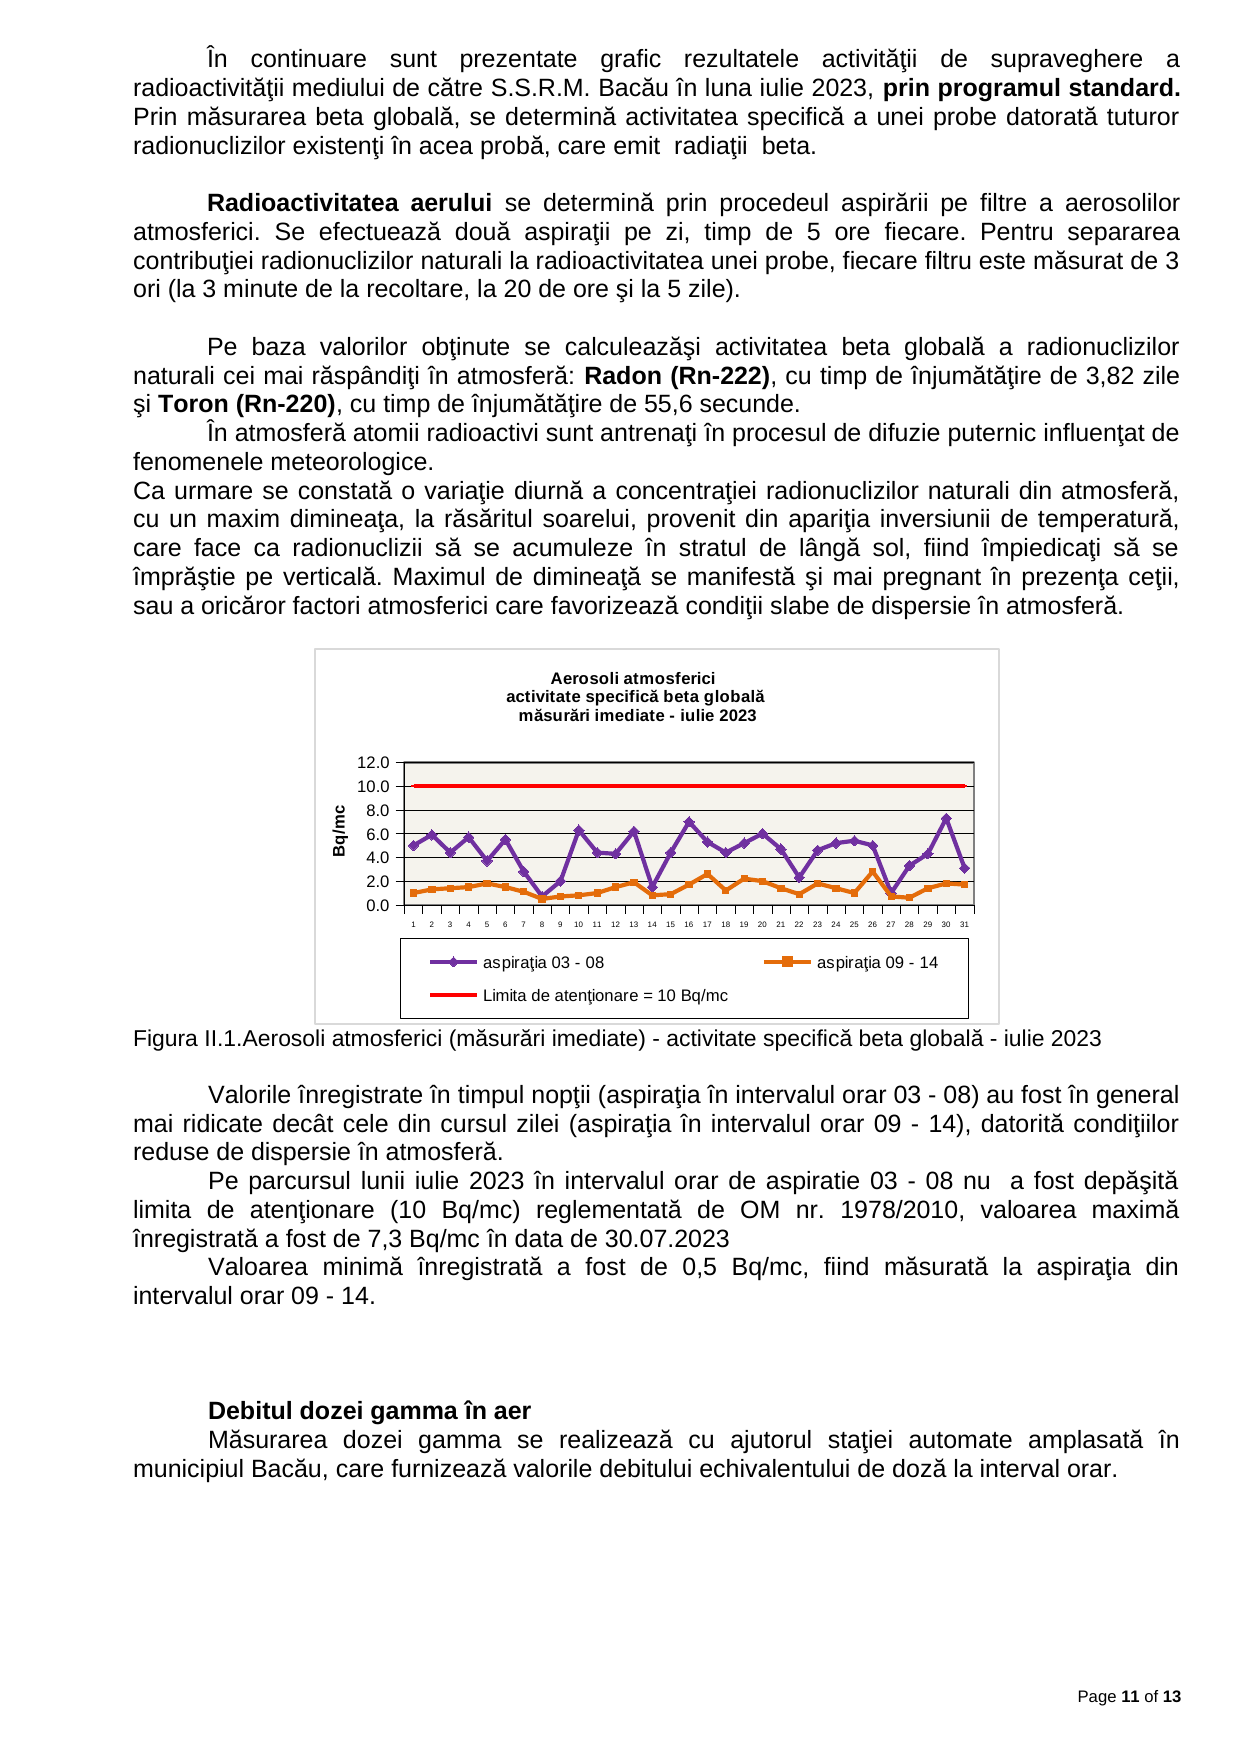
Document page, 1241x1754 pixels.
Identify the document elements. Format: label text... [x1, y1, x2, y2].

text Debitul dozei gamma în aer [208, 1396, 1181, 1425]
text Pe parcursul lunii iulie 2023 în intervalul orar de aspiratie 03 - 08 nu a fost depăşită limita de atenţionare (10 Bq/mc) reglementată de OM nr. 1978/2010, valoarea maximă înregistrată a fost de 7,3 Bq/mc în data de 30.07.2023 [133, 1166, 1181, 1252]
text Valoarea minimă înregistrată a fost de 0,5 Bq/mc, fiind măsurată la aspiraţia din intervalul orar 09 - 14. [133, 1252, 1181, 1310]
text Măsurarea dozei gamma se realizează cu ajutorul staţiei automate amplasată în municipiul Bacău, care furnizează valorile debitului echivalentului de doză la interval orar. [133, 1425, 1181, 1482]
text Ca urmare se constată o variaţie diurnă a concentraţiei radionuclizilor naturali din atmosferă, cu un maxim dimineaţa, la răsăritul soarelui, provenit din apariţia inversiunii de temperatură, care face ca radionuclizii să se acumuleze în stratul de lângă sol, fiind împiedicaţi să se împrăştie pe verticală. Maximul de dimineaţă se manifestă şi mai pregnant în prezenţa ceţii, sau a oricăror factori atmosferici care favorizează condiţii slabe de dispersie în atmosferă. [133, 476, 1181, 619]
text În continuare sunt prezentate grafic rezultatele activităţii de supraveghere a radioactivităţii mediului de către S.S.R.M. Bacău în luna iulie 2023, prin programul standard. Prin măsurarea beta globală, se determină activitatea specifică a unei probe datorată tuturor radionuclizilor existenţi în acea probă, care emit radiaţii beta. [133, 44, 1181, 159]
text Radioactivitatea aerului se determină prin procedeul aspirării pe filtre a aerosolilor atmosferici. Se efectuează două aspiraţii pe zi, timp de 5 ore fiecare. Pentru separarea contribuţiei radionuclizilor naturali la radioactivitatea unei probe, fiecare filtru este măsurat de 3 ori (la 3 minute de la recoltare, la 20 de ore şi la 5 zile). [133, 188, 1181, 303]
text Valorile înregistrate în timpul nopţii (aspiraţia în intervalul orar 03 - 08) au fost în general mai ridicate decât cele din cursul zilei (aspiraţia în intervalul orar 09 - 14), datorită condiţiilor reduse de dispersie în atmosferă. [133, 1080, 1181, 1166]
text Figura II.1.Aerosoli atmosferici (măsurări imediate) - activitate specifică beta globală - iulie 2023 [133, 1025, 1181, 1051]
text Pe baza valorilor obţinute se calculeazăşi activitatea beta globală a radionuclizilor naturali cei mai răspândiţi în atmosferă: Radon (Rn-222), cu timp de înjumătăţire de 3,82 zile şi Toron (Rn-220), cu timp de înjumătăţire de 55,6 secunde. [133, 332, 1181, 418]
text În atmosferă atomii radioactivi sunt antrenaţi în procesul de difuzie puternic influenţat de fenomenele meteorologice. [133, 418, 1181, 476]
